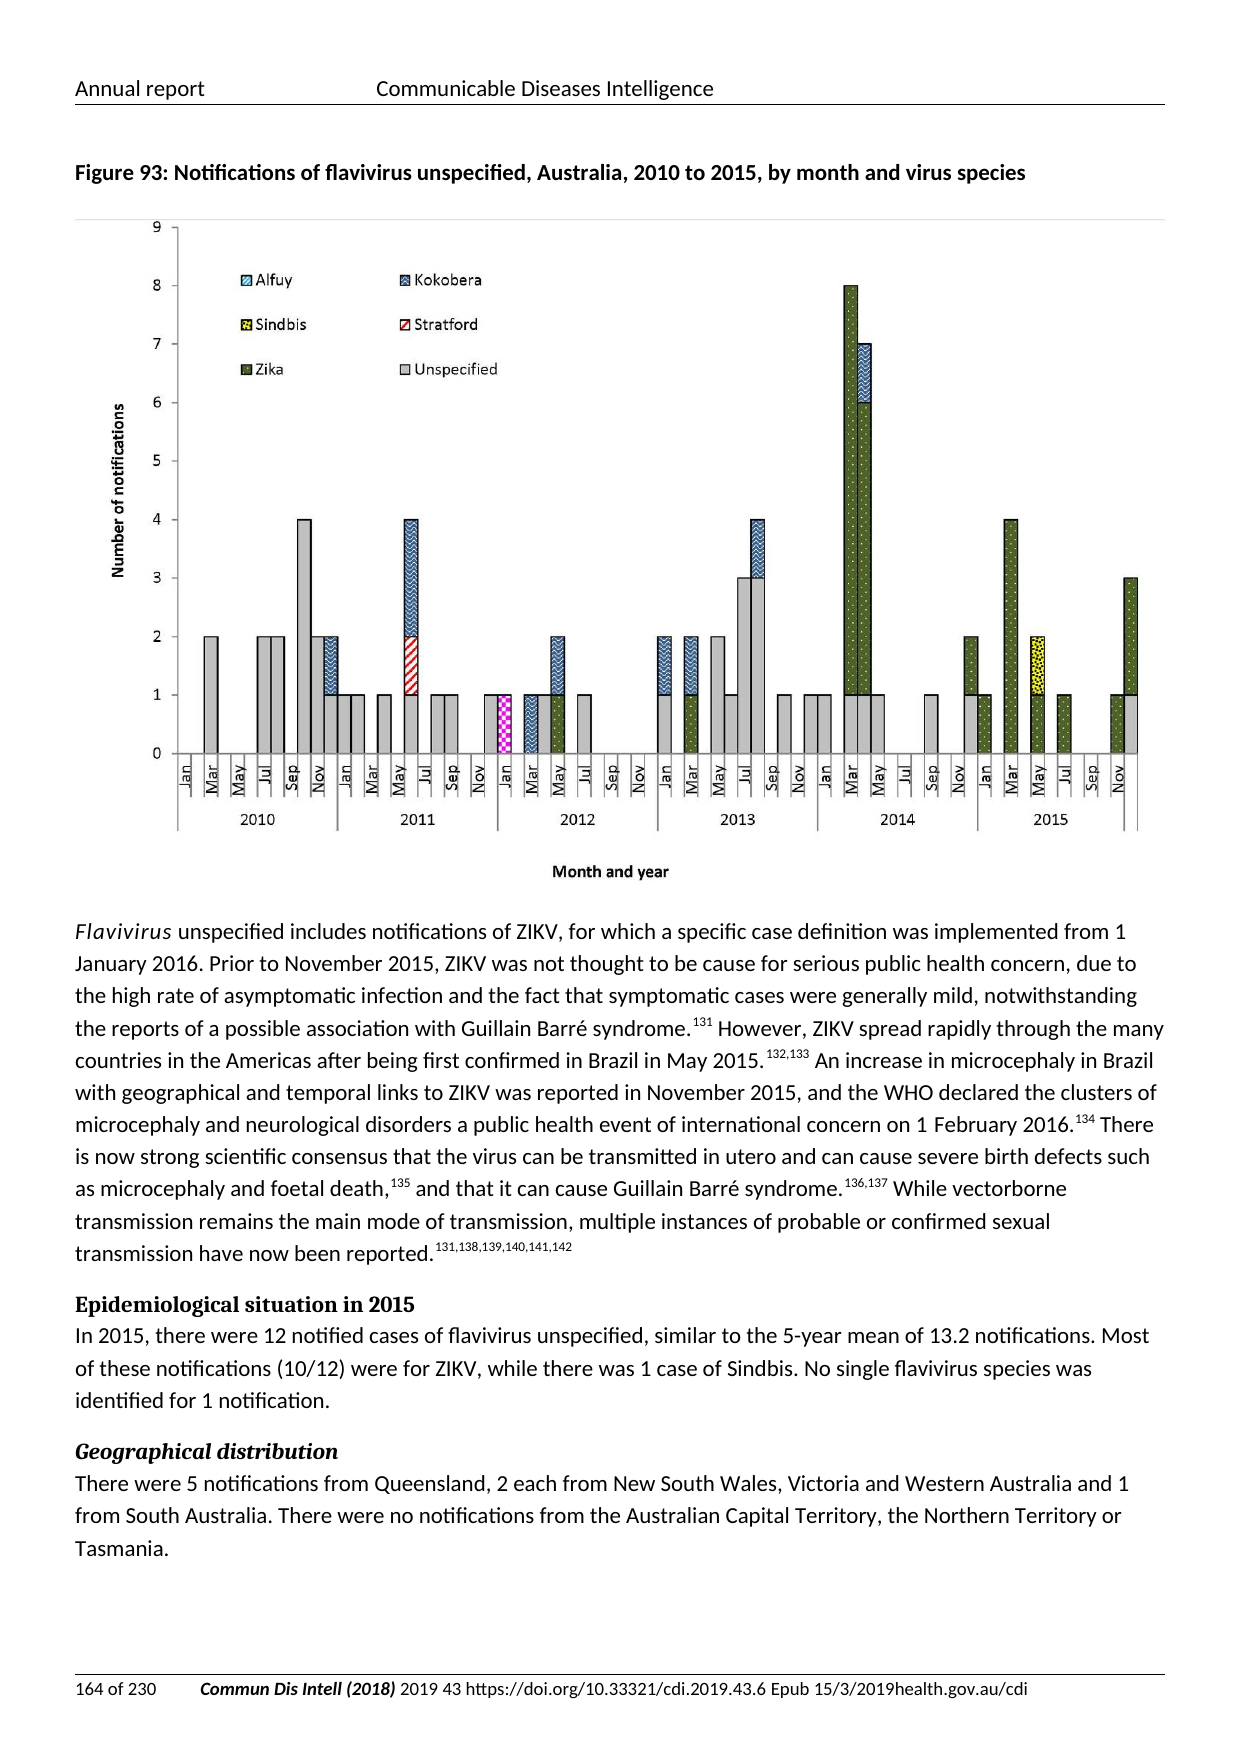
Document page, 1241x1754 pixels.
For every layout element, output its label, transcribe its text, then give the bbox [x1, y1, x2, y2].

text Figure 93: Notifications of flavivirus unspecified, Australia, 2010 to 2015, by month and virus species [75, 158, 1165, 186]
subtitle Epidemiological situation in 2015 [75, 1292, 1165, 1318]
subtitle Geographical distribution [75, 1439, 1165, 1465]
text Flavivirus unspecified includes notifications of ZIKV, for which a specific case definition was implemented from 1 January 2016. Prior to November 2015, ZIKV was not thought to be cause for serious public health concern, due to the high rate of asymptomatic infection and the fact that symptomatic cases were generally mild, notwithstanding the reports of a possible association with Guillain Barré syndrome.131 However, ZIKV spread rapidly through the many countries in the Americas after being first confirmed in Brazil in May 2015.132,133 An increase in microcephaly in Brazil with geographical and temporal links to ZIKV was reported in November 2015, and the WHO declared the clusters of microcephaly and neurological disorders a public health event of international concern on 1 February 2016.134 There is now strong scientific consensus that the virus can be transmitted in utero and can cause severe birth defects such as microcephaly and foetal death,135 and that it can cause Guillain Barré syndrome.136,137 While vectorborne transmission remains the main mode of transmission, multiple instances of probable or confirmed sexual transmission have now been reported.131,138,139,140,141,142 [75, 917, 1165, 1267]
text There were 5 notifications from Queensland, 2 each from New South Wales, Victoria and Western Australia and 1 from South Australia. There were no notifications from the Australian Capital Territory, the Northern Territory or Tasmania. [75, 1469, 1165, 1562]
text In 2015, there were 12 notified cases of flavivirus unspecified, similar to the 5-year mean of 13.2 notifications. Most of these notifications (10/12) were for ZIKV, while there was 1 case of Sindbis. No single flavivirus species was identified for 1 notification. [75, 1322, 1165, 1414]
picture [75, 219, 1165, 884]
